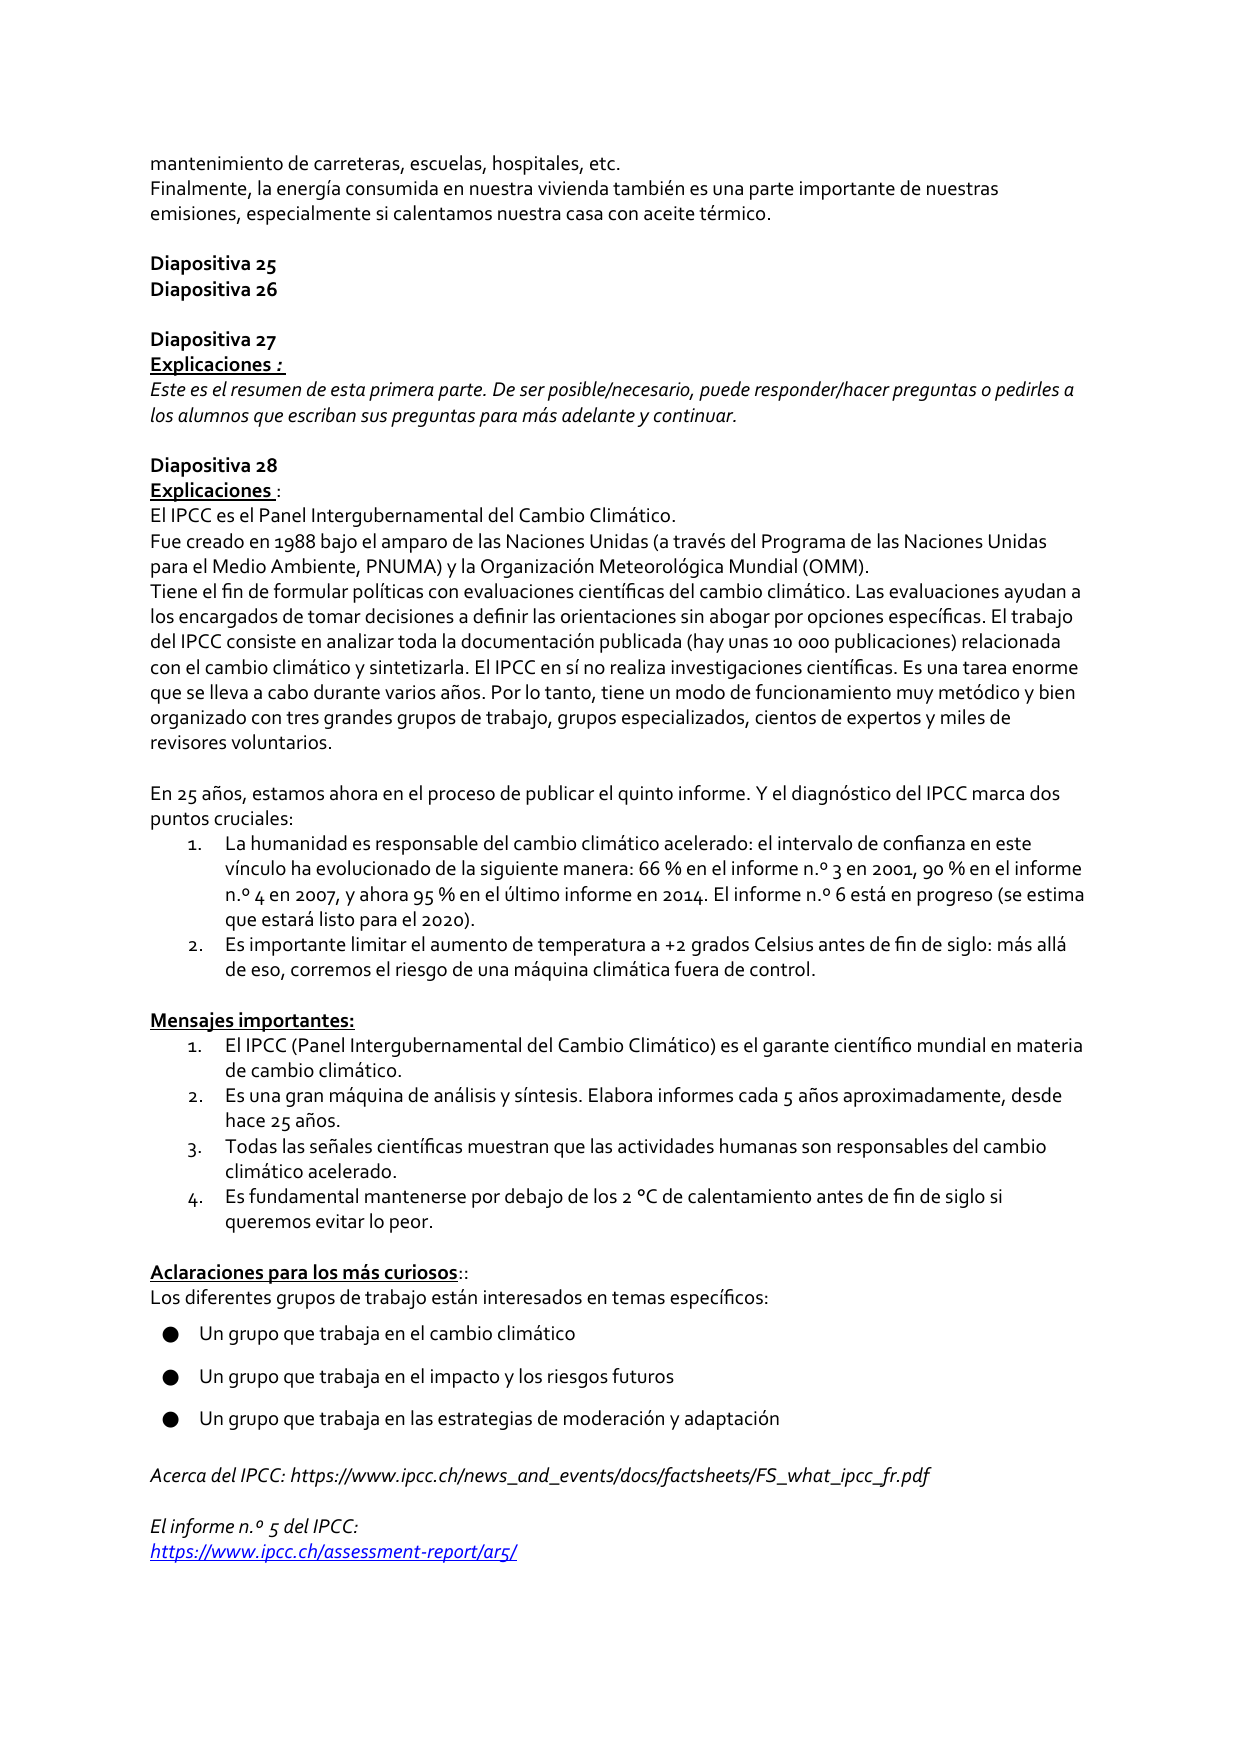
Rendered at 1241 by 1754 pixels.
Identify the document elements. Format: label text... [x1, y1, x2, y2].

text Este es el resumen de esta primera parte. De ser posible/necesario, puede responder/hacer preguntas o pedirles a los alumnos que escriban sus preguntas para más adelante y continuar. Diapositiva 28 Explicaciones : [150, 377, 1090, 503]
text Diapositiva 27 Explicaciones : [150, 326, 1090, 377]
list El IPCC (Panel Intergubernamental del Cambio Climático) es el garante científico mundial en materia de cambio climático. [187, 1032, 1090, 1083]
text Diapositiva 26 [150, 276, 1090, 301]
list Es fundamental mantenerse por debajo de los 2 °C de calentamiento antes de fin de siglo si queremos evitar lo peor. [187, 1183, 1090, 1234]
text En 25 años, estamos ahora en el proceso de publicar el quinto informe. Y el diagnóstico del IPCC marca dos puntos cruciales: [150, 780, 1090, 831]
text El IPCC es el Panel Intergubernamental del Cambio Climático. [150, 503, 1090, 528]
list La humanidad es responsable del cambio climático acelerado: el intervalo de confianza en este vínculo ha evolucionado de la siguiente manera: 66 % en el informe n.º 3 en 2001, 90 % en el informe n.º 4 en 2007, y ahora 95 % en el último informe en 2014. El informe n.º 6 está en progreso (se estima que estará listo para el 2020). [187, 831, 1090, 931]
text Fue creado en 1988 bajo el amparo de las Naciones Unidas (a través del Programa de las Naciones Unidas para el Medio Ambiente, PNUMA) y la Organización Meteorológica Mundial (OMM). [150, 528, 1090, 578]
text Acerca del IPCC: https://www.ipcc.ch/news_and_events/docs/factsheets/FS_what_ipcc_fr.pdf [150, 1463, 1090, 1488]
text Aclaraciones para los más curiosos:: [150, 1259, 1090, 1284]
text Tiene el fin de formular políticas con evaluaciones científicas del cambio climático. Las evaluaciones ayudan a los encargados de tomar decisiones a definir las orientaciones sin abogar por opciones específicas. El trabajo del IPCC consiste en analizar toda la documentación publicada (hay unas 10 000 publicaciones) relacionada con el cambio climático y sintetizarla. El IPCC en sí no realiza investigaciones científicas. Es una tarea enorme que se lleva a cabo durante varios años. Por lo tanto, tiene un modo de funcionamiento muy metódico y bien organizado con tres grandes grupos de trabajo, grupos especializados, cientos de expertos y miles de revisores voluntarios. [150, 578, 1090, 755]
list Es una gran máquina de análisis y síntesis. Elabora informes cada 5 años aproximadamente, desde hace 25 años. [187, 1083, 1090, 1133]
text https://www.ipcc.ch/assessment-report/ar5/ [150, 1538, 1090, 1564]
list Todas las señales científicas muestran que las actividades humanas son responsables del cambio climático acelerado. [187, 1133, 1090, 1183]
text Diapositiva 25 [150, 251, 1090, 276]
list Un grupo que trabaja en el cambio climático [161, 1309, 1090, 1352]
list Es importante limitar el aumento de temperatura a +2 grados Celsius antes de fin de siglo: más allá de eso, corremos el riesgo de una máquina climática fuera de control. [187, 931, 1090, 982]
list Un grupo que trabaja en las estrategias de moderación y adaptación [161, 1395, 1090, 1438]
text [150, 150, 1090, 226]
text Mensajes importantes: [150, 1007, 1090, 1032]
text El informe n.º 5 del IPCC: [150, 1513, 1090, 1538]
list Un grupo que trabaja en el impacto y los riesgos futuros [161, 1352, 1090, 1395]
text Los diferentes grupos de trabajo están interesados en temas específicos: [150, 1284, 1090, 1309]
